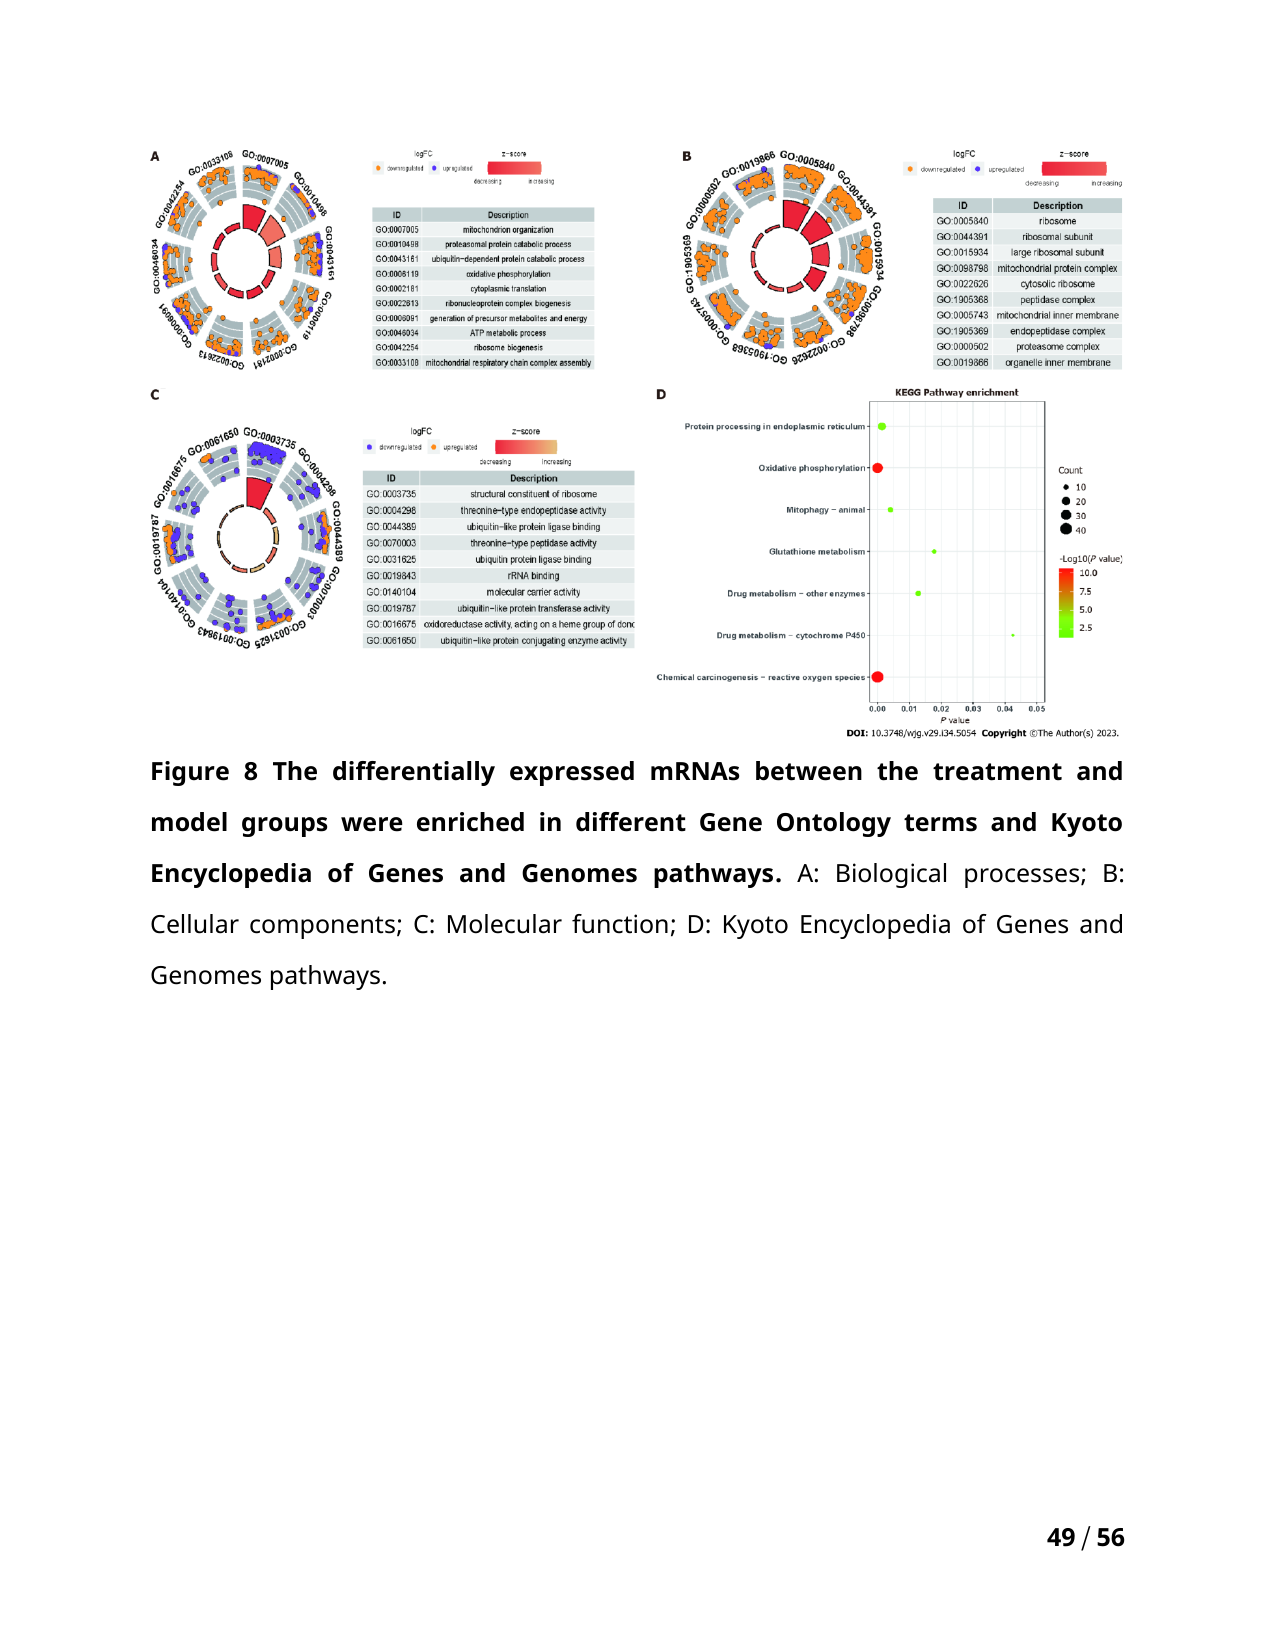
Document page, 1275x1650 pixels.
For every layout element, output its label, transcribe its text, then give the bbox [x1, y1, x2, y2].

text Figure 8 The differentially expressed mRNAs between the treatment and model groups were enriched in different Gene Ontology terms and Kyoto Encyclopedia of Genes and Genomes pathways. A: Biological processes; B: Cellular components; C: Molecular function; D: Kyoto Encyclopedia of Genes and Genomes pathways. [150, 753, 1125, 992]
picture [150, 150, 1123, 739]
